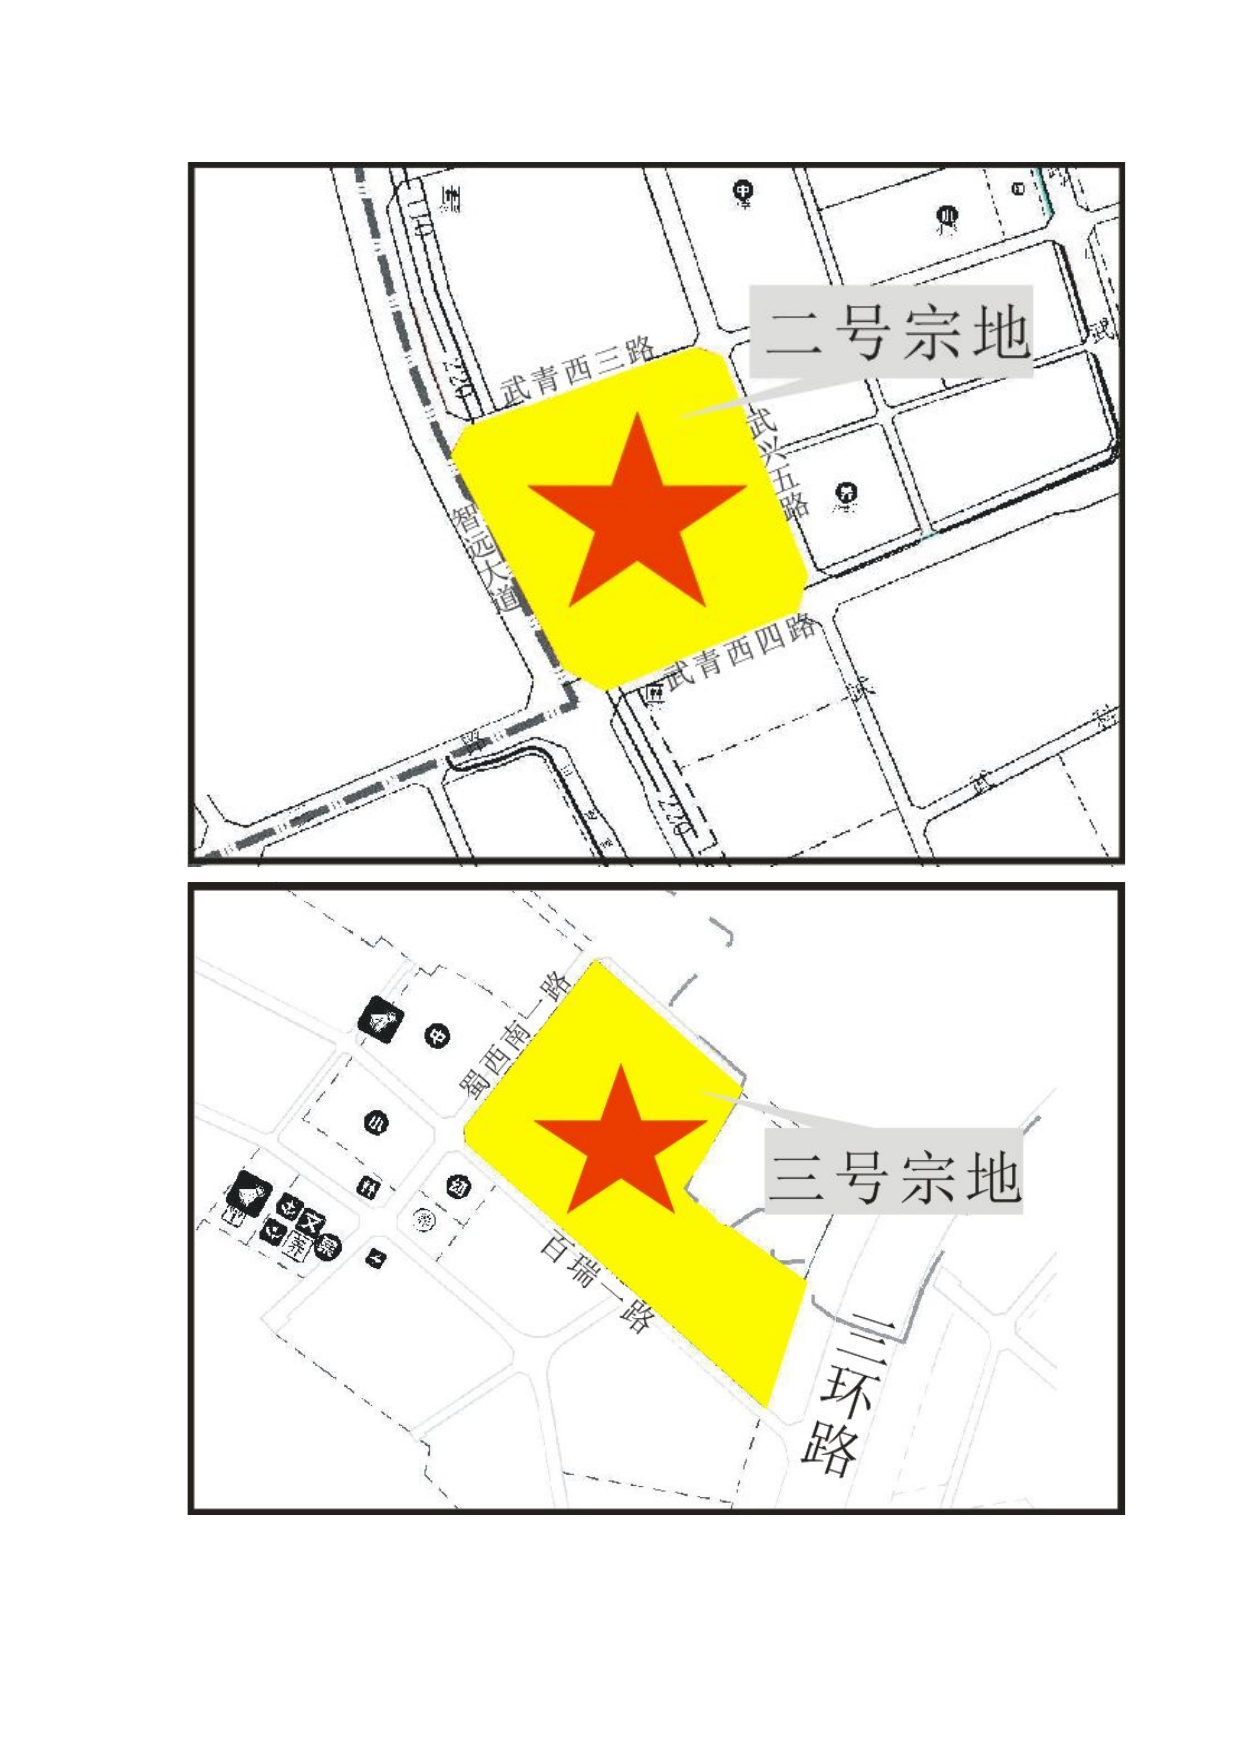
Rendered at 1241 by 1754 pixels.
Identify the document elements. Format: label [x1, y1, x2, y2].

picture [187, 162, 1125, 867]
picture [187, 882, 1125, 1515]
